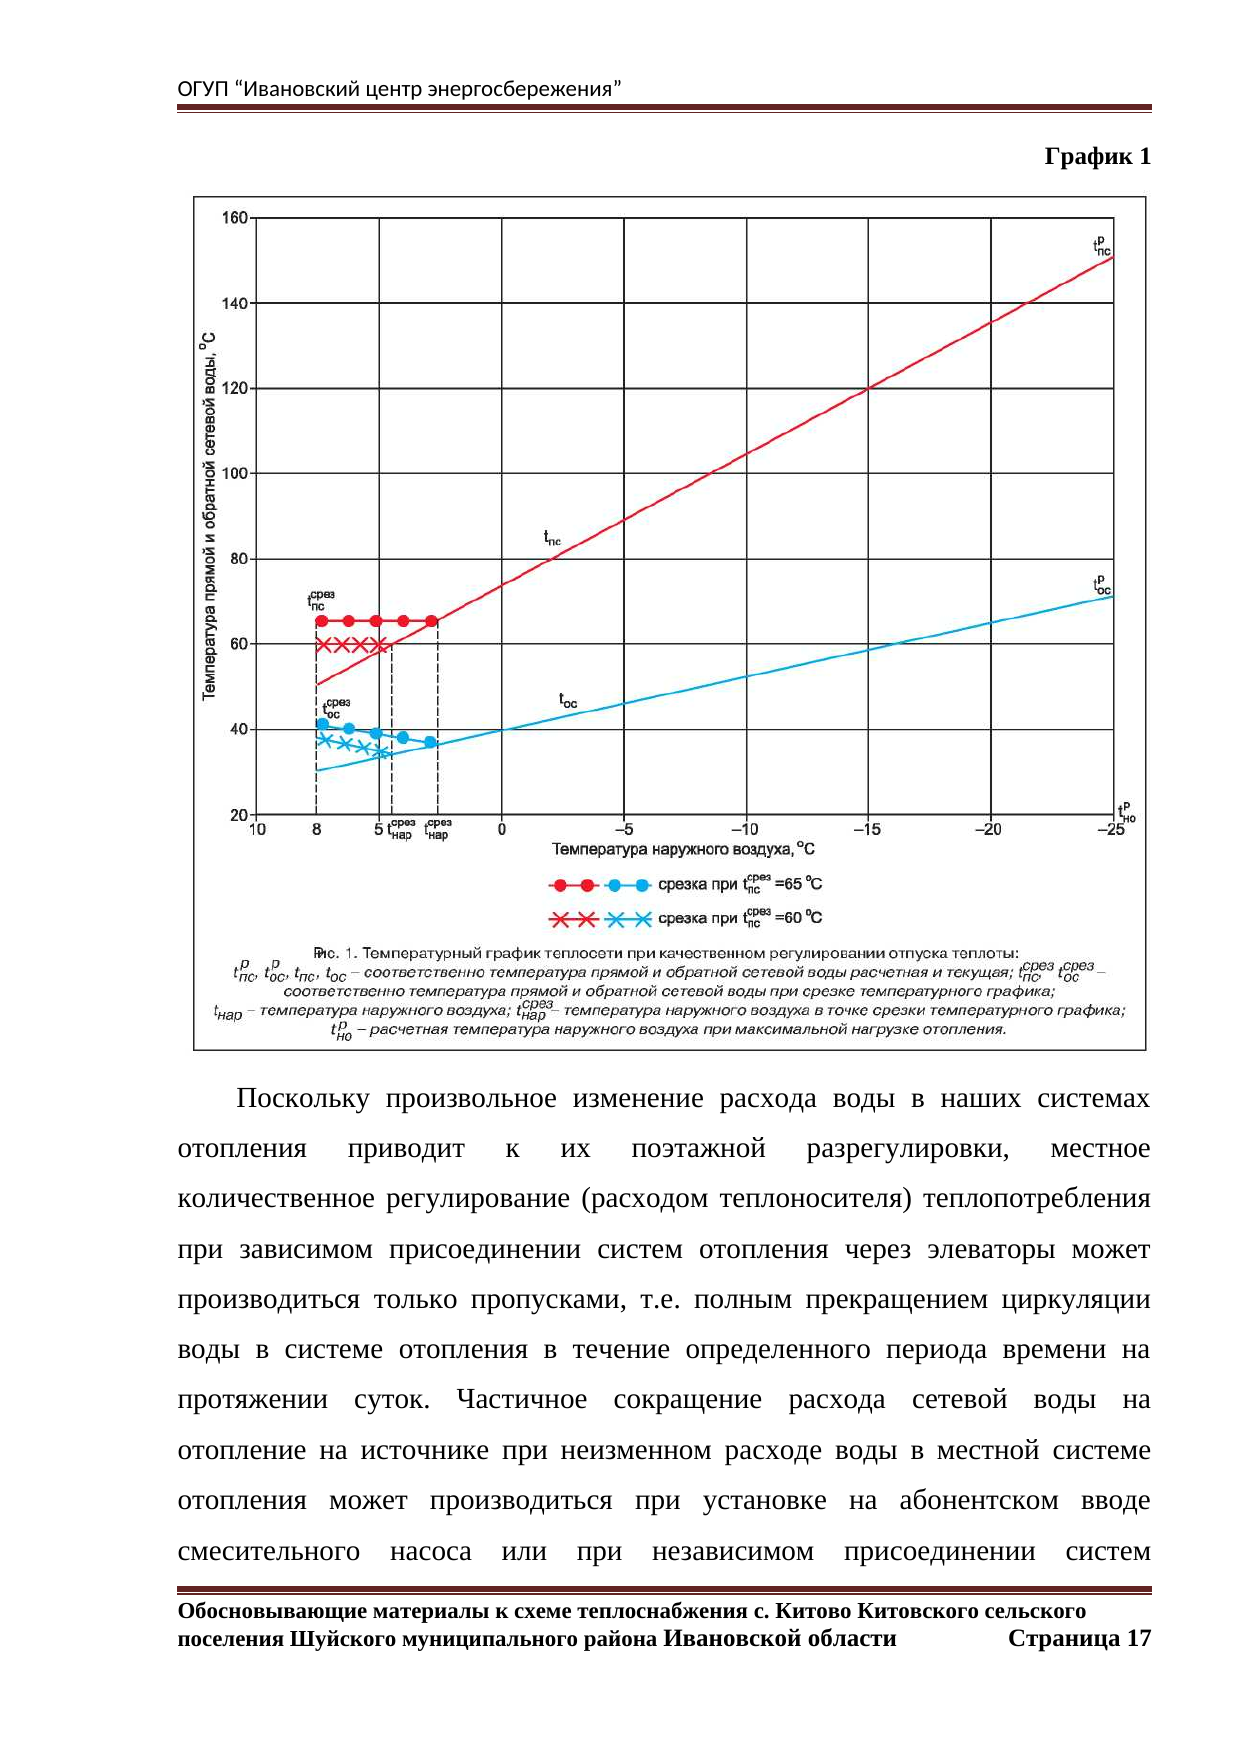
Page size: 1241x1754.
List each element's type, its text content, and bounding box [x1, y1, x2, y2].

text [177, 1080, 1152, 1566]
picture [177, 190, 1153, 1066]
text График 1 [177, 141, 1152, 170]
